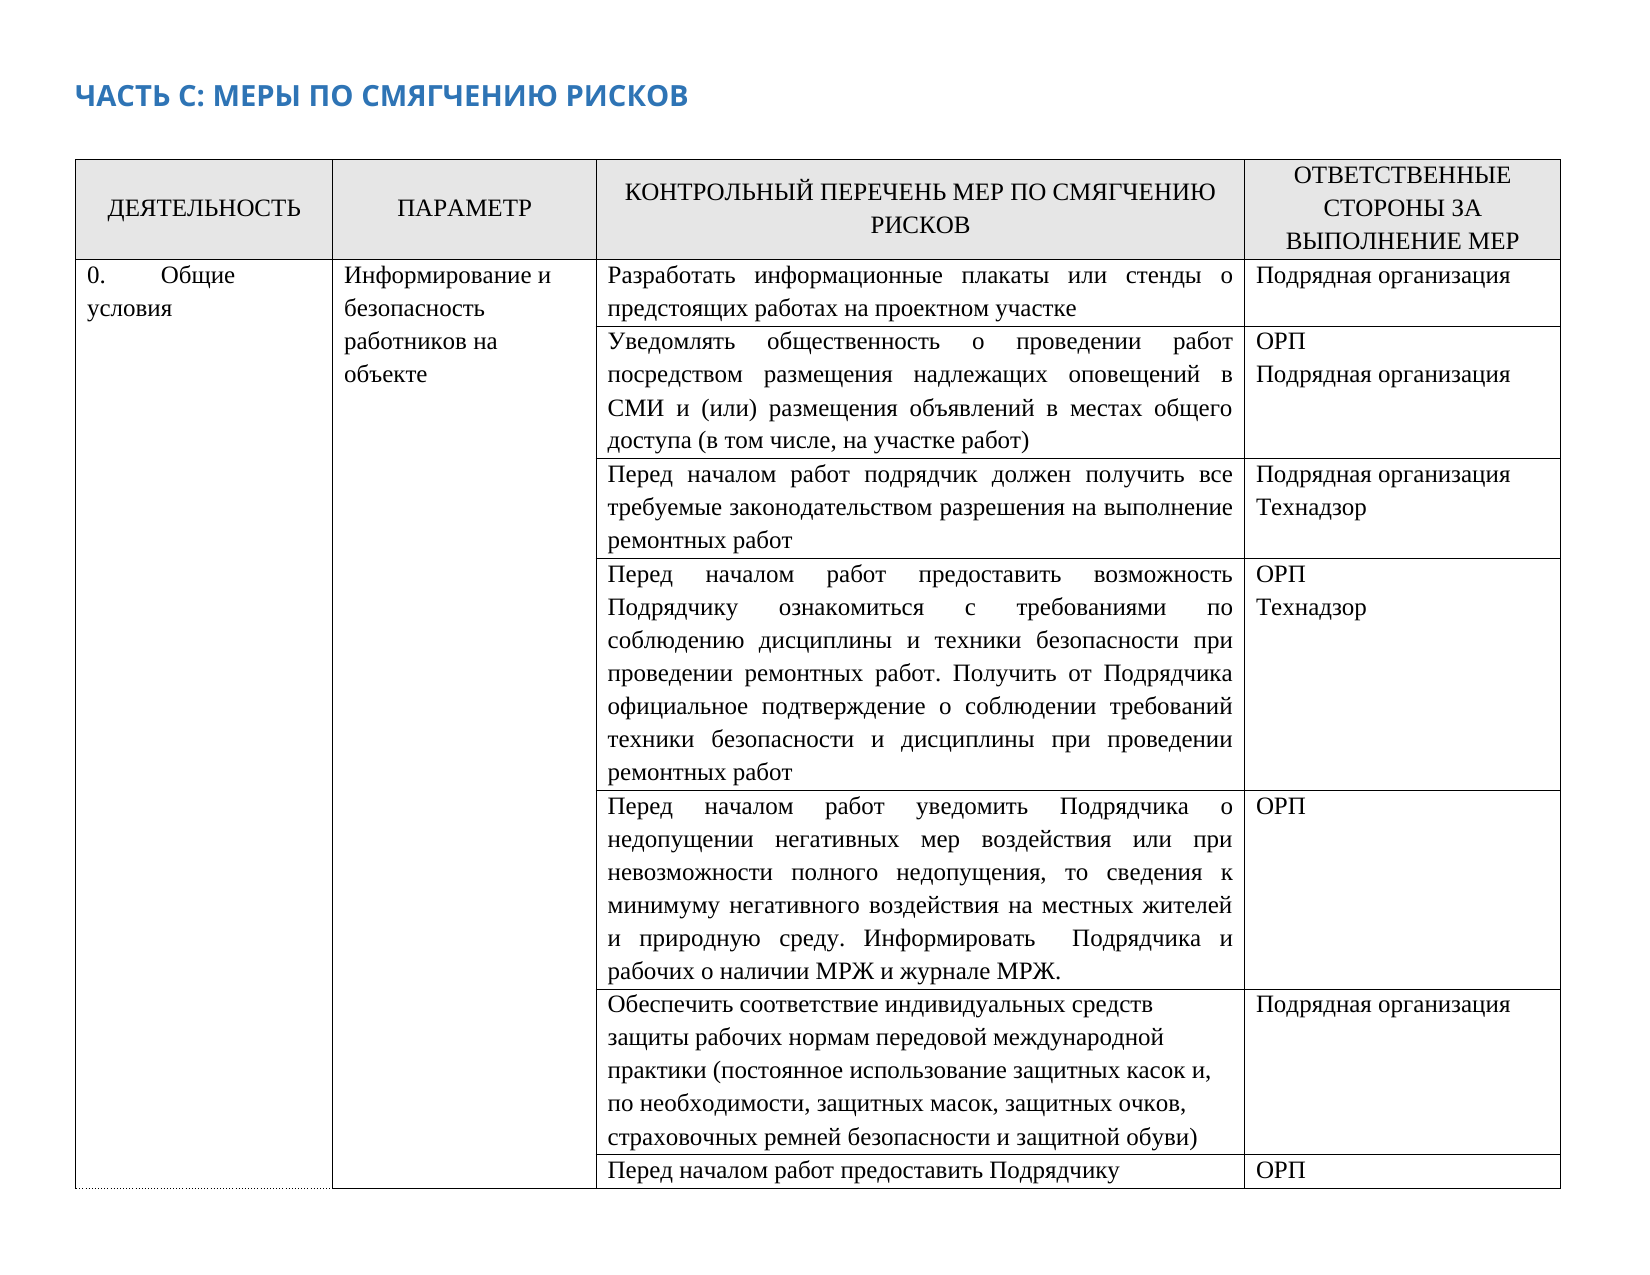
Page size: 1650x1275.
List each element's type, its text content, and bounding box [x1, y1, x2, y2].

table_header ОТВЕТСТВЕННЫЕ СТОРОНЫ ЗА ВЫПОЛНЕНИЕ МЕР [1245, 160, 1560, 259]
table_cell Перед началом работ подрядчик должен получить все требуемые законодательством разрешения на выполнение ремонтных работ [597, 459, 1244, 558]
table_cell Обеспечить соответствие индивидуальных средств защиты рабочих нормам передовой международной практики (постоянное использование защитных касок и, по необходимости, защитных масок, защитных очков, страховочных ремней безопасности и защитной обуви) [597, 990, 1244, 1154]
table_header ПАРАМЕТР [333, 160, 596, 259]
table_cell Подрядная организация Технадзор [1245, 459, 1560, 558]
table_cell ОРП Технадзор [1245, 1155, 1560, 1188]
table_cell Общие условия [76, 260, 332, 1188]
subtitle ЧАСТЬ C: МЕРЫ ПО СМЯГЧЕНИЮ РИСКОВ [75, 75, 1575, 115]
table_cell Информирование и безопасность работников на объекте [333, 260, 596, 1188]
table_cell Уведомлять общественность о проведении работ посредством размещения надлежащих оповещений в СМИ и (или) размещения объявлений в местах общего доступа (в том числе, на участке работ) [597, 327, 1244, 458]
table_cell Подрядная организация [1245, 260, 1560, 326]
table_cell ОРП Подрядная организация [1245, 327, 1560, 458]
table_cell Перед началом работ предоставить возможность Подрядчику ознакомиться с требованиями по соблюдению дисциплины и техники безопасности при проведении ремонтных работ. Получить от Подрядчика официальное подтверждение о соблюдении требований техники безопасности и дисциплины при проведении ремонтных работ [597, 559, 1244, 790]
table_cell Разработать информационные плакаты или стенды о предстоящих работах на проектном участке [597, 260, 1244, 326]
table_cell ОРП Технадзор [1245, 559, 1560, 790]
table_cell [597, 1155, 1244, 1188]
table_cell ОРП [1245, 791, 1560, 988]
table_header ДЕЯТЕЛЬНОСТЬ [76, 160, 332, 259]
table_header КОНТРОЛЬНЫЙ ПЕРЕЧЕНЬ МЕР ПО СМЯГЧЕНИЮ РИСКОВ [597, 160, 1244, 259]
table_cell Подрядная организация [1245, 990, 1560, 1154]
table_cell Перед началом работ уведомить Подрядчика о недопущении негативных мер воздействия или при невозможности полного недопущения, то сведения к минимуму негативного воздействия на местных жителей и природную среду. Информировать Подрядчика и рабочих о наличии МРЖ и журнале МРЖ. [597, 791, 1244, 988]
